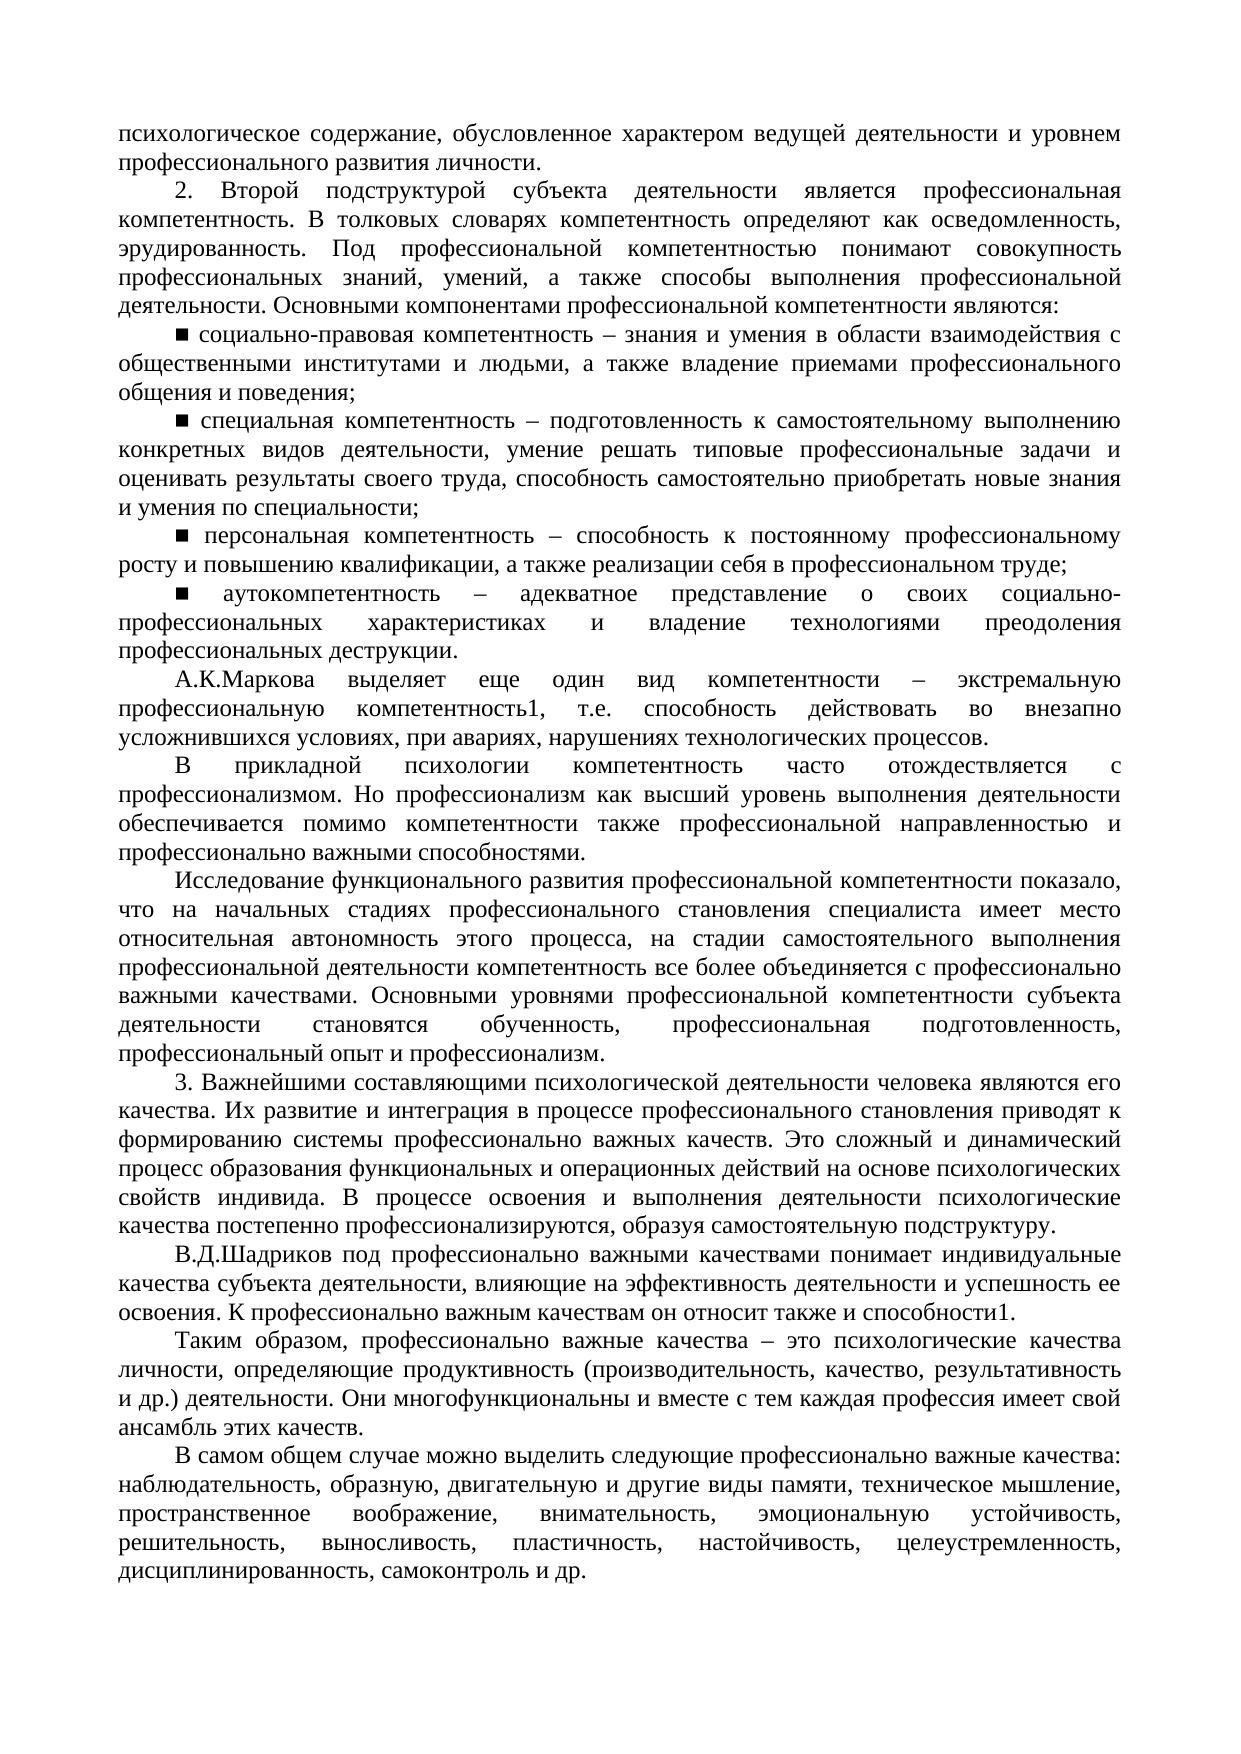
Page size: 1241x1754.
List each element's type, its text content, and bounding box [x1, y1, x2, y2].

text А.К.Маркова выделяет еще один вид компетентности – экстремальную профессиональную компетентность1, т.е. способность действовать во внезапно усложнившихся условиях, при авариях, нарушениях технологических процессов. [118, 664, 1122, 751]
text В.Д.Шадриков под профессионально важными качествами понимает индивидуальные качества субъекта деятельности, влияющие на эффективность деятельности и успешность ее освоения. К профессионально важным качествам он относит также и способности1. [118, 1239, 1122, 1326]
text Таким образом, профессионально важные качества – это психологические качества личности, определяющие продуктивность (производительность, качество, результативность и др.) деятельности. Они многофункциональны и вместе с тем каждая профессия имеет свой ансамбль этих качеств. [118, 1326, 1122, 1441]
text ■ специальная компетентность – подготовленность к самостоятельному выполнению конкретных видов деятельности, умение решать типовые профессиональные задачи и оценивать результаты своего труда, способность самостоятельно приобретать новые знания и умения по специальности; [118, 406, 1122, 521]
text 2. Второй подструктурой субъекта деятельности является профессиональная компетентность. В толковых словарях компетентность определяют как осведомленность, эрудированность. Под профессиональной компетентностью понимают совокупность профессиональных знаний, умений, а также способы выполнения профессиональной деятельности. Основными компонентами профессиональной компетентности являются: [118, 176, 1122, 319]
text ■ социально-правовая компетентность – знания и умения в области взаимодействия с общественными институтами и людьми, а также владение приемами профессионального общения и поведения; [118, 319, 1122, 406]
text 3. Важнейшими составляющими психологической деятельности человека являются его качества. Их развитие и интеграция в процессе профессионального становления приводят к формированию системы профессионально важных качеств. Это сложный и динамический процесс образования функциональных и операционных действий на основе психологических свойств индивида. В процессе освоения и выполнения деятельности психологические качества постепенно профессионализируются, образуя самостоятельную подструктуру. [118, 1067, 1122, 1239]
text ■ персональная компетентность – способность к постоянному профессиональному росту и повышению квалификации, а также реализации себя в профессиональном труде; [118, 521, 1122, 578]
text В прикладной психологии компетентность часто отождествляется с профессионализмом. Но профессионализм как высший уровень выполнения деятельности обеспечивается помимо компетентности также профессиональной направленностью и профессионально важными способностями. [118, 751, 1122, 866]
text Исследование функционального развития профессиональной компетентности показало, что на начальных стадиях профессионального становления специалиста имеет место относительная автономность этого процесса, на стадии самостоятельного выполнения профессиональной деятельности компетентность все более объединяется с профессионально важными качествами. Основными уровнями профессиональной компетентности субъекта деятельности становятся обученность, профессиональная подготовленность, профессиональный опыт и профессионализм. [118, 866, 1122, 1067]
text ■ аутокомпетентность – адекватное представление о своих социально-профессиональных характеристиках и владение технологиями преодоления профессиональных деструкции. [118, 578, 1122, 664]
text В самом общем случае можно выделить следующие профессионально важные качества: наблюдательность, образную, двигательную и другие виды памяти, техническое мышление, пространственное воображение, внимательность, эмоциональную устойчивость, решительность, выносливость, пластичность, настойчивость, целеустремленность, дисциплинированность, самоконтроль и др. [118, 1441, 1122, 1584]
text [118, 118, 1122, 176]
